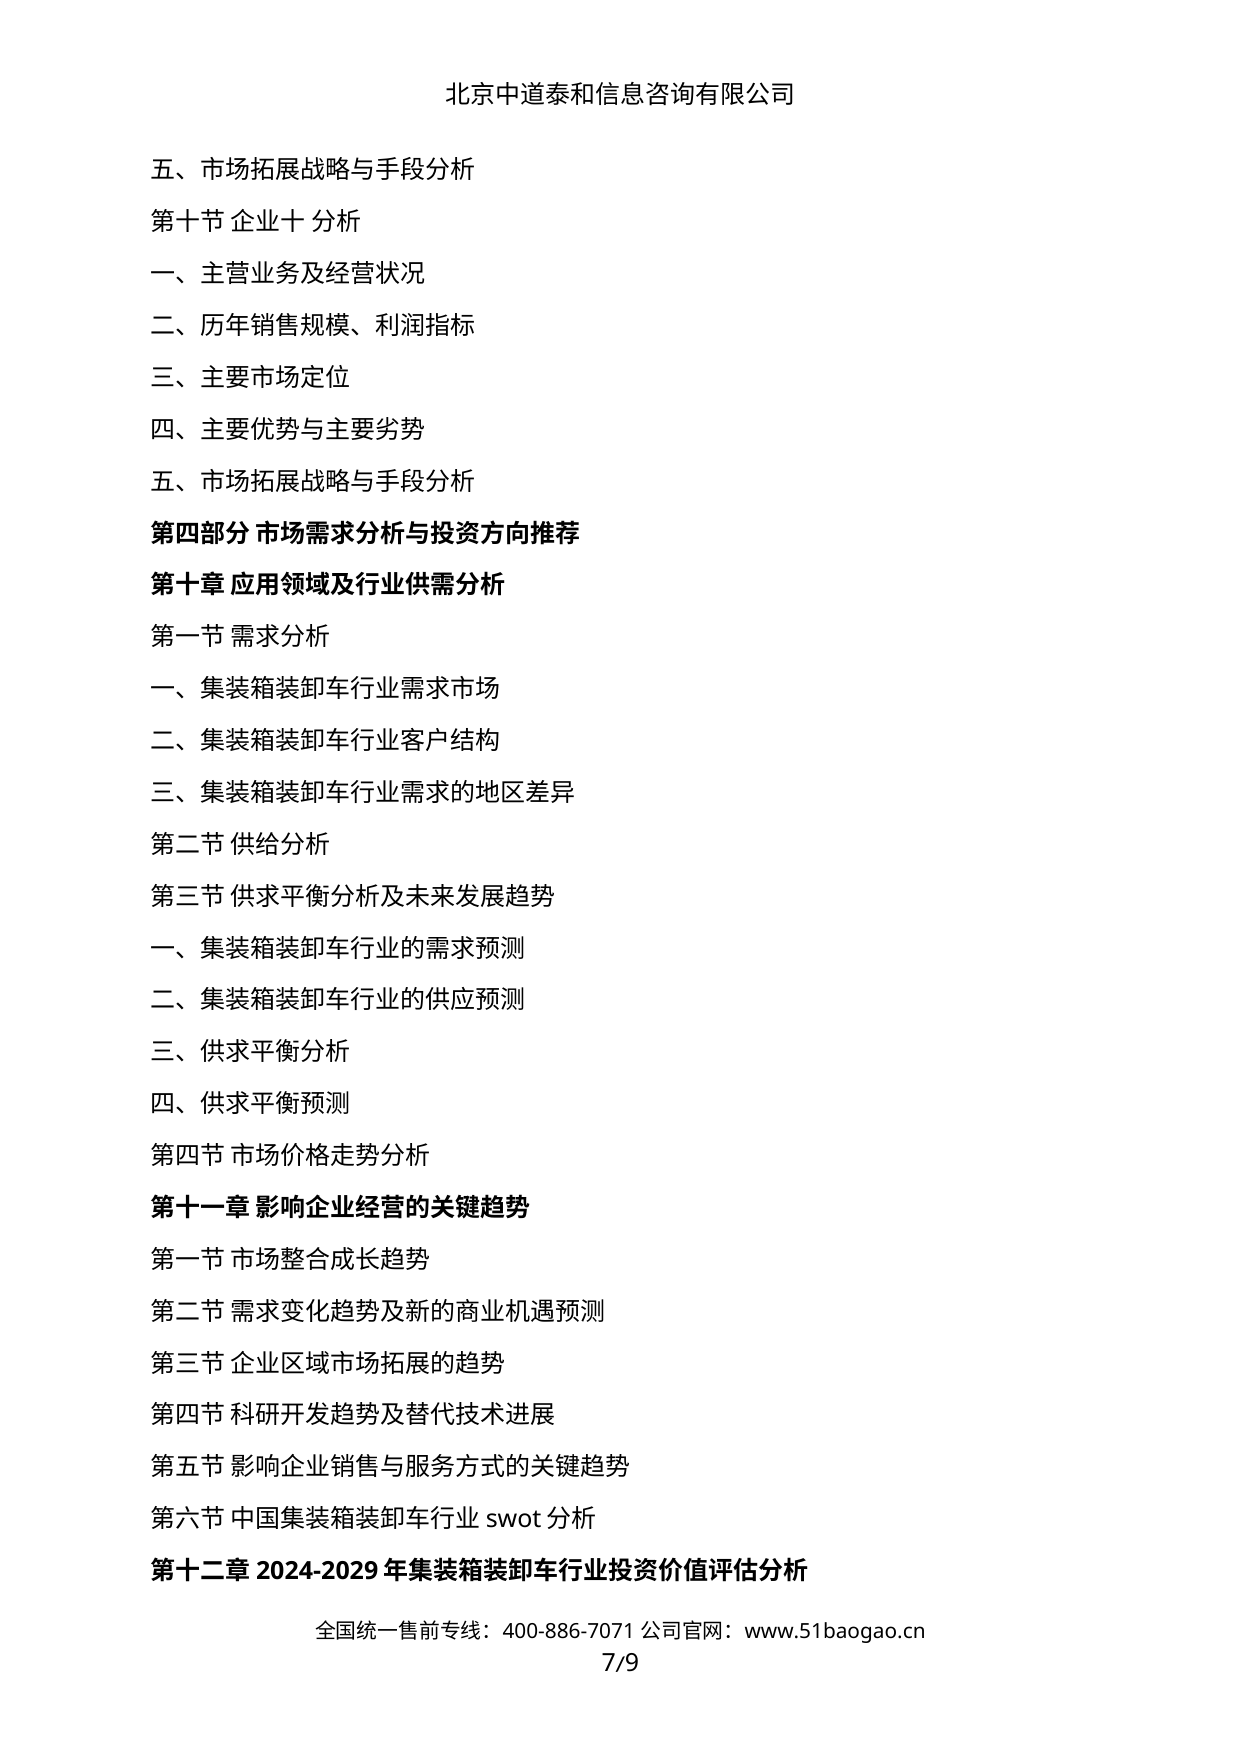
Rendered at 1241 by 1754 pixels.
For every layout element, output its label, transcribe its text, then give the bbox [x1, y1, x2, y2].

text 四、供求平衡预测 [150, 1084, 1090, 1120]
text 三、主要市场定位 [150, 357, 1090, 394]
text 第五节 影响企业销售与服务方式的关键趋势 [150, 1447, 1090, 1483]
text 二、历年销售规模、利润指标 [150, 306, 1090, 342]
text 第十节 企业十 分析 [150, 202, 1090, 238]
text 三、供求平衡分析 [150, 1032, 1090, 1068]
text 第二节 供给分析 [150, 824, 1090, 861]
text 第十章 应用领域及行业供需分析 [150, 565, 1090, 601]
text 一、集装箱装卸车行业需求市场 [150, 669, 1090, 705]
text 二、集装箱装卸车行业的供应预测 [150, 980, 1090, 1016]
text 四、主要优势与主要劣势 [150, 409, 1090, 446]
text 第二节 需求变化趋势及新的商业机遇预测 [150, 1291, 1090, 1327]
text 三、集装箱装卸车行业需求的地区差异 [150, 772, 1090, 809]
text 五、市场拓展战略与手段分析 [150, 461, 1090, 497]
text 第十二章 2024-2029年集装箱装卸车行业投资价值评估分析 [150, 1551, 1090, 1587]
text 一、主营业务及经营状况 [150, 254, 1090, 290]
text 第十一章 影响企业经营的关键趋势 [150, 1187, 1090, 1224]
text 五、市场拓展战略与手段分析 [150, 150, 1090, 186]
text 第四节 市场价格走势分析 [150, 1136, 1090, 1172]
text 第四部分 市场需求分析与投资方向推荐 [150, 513, 1090, 549]
text 二、集装箱装卸车行业客户结构 [150, 721, 1090, 757]
text 第六节 中国集装箱装卸车行业swot分析 [150, 1499, 1090, 1535]
text 第四节 科研开发趋势及替代技术进展 [150, 1395, 1090, 1431]
text 第一节 需求分析 [150, 617, 1090, 653]
text 第三节 供求平衡分析及未来发展趋势 [150, 876, 1090, 912]
text 第一节 市场整合成长趋势 [150, 1239, 1090, 1276]
text 第三节 企业区域市场拓展的趋势 [150, 1343, 1090, 1379]
text 一、集装箱装卸车行业的需求预测 [150, 928, 1090, 964]
